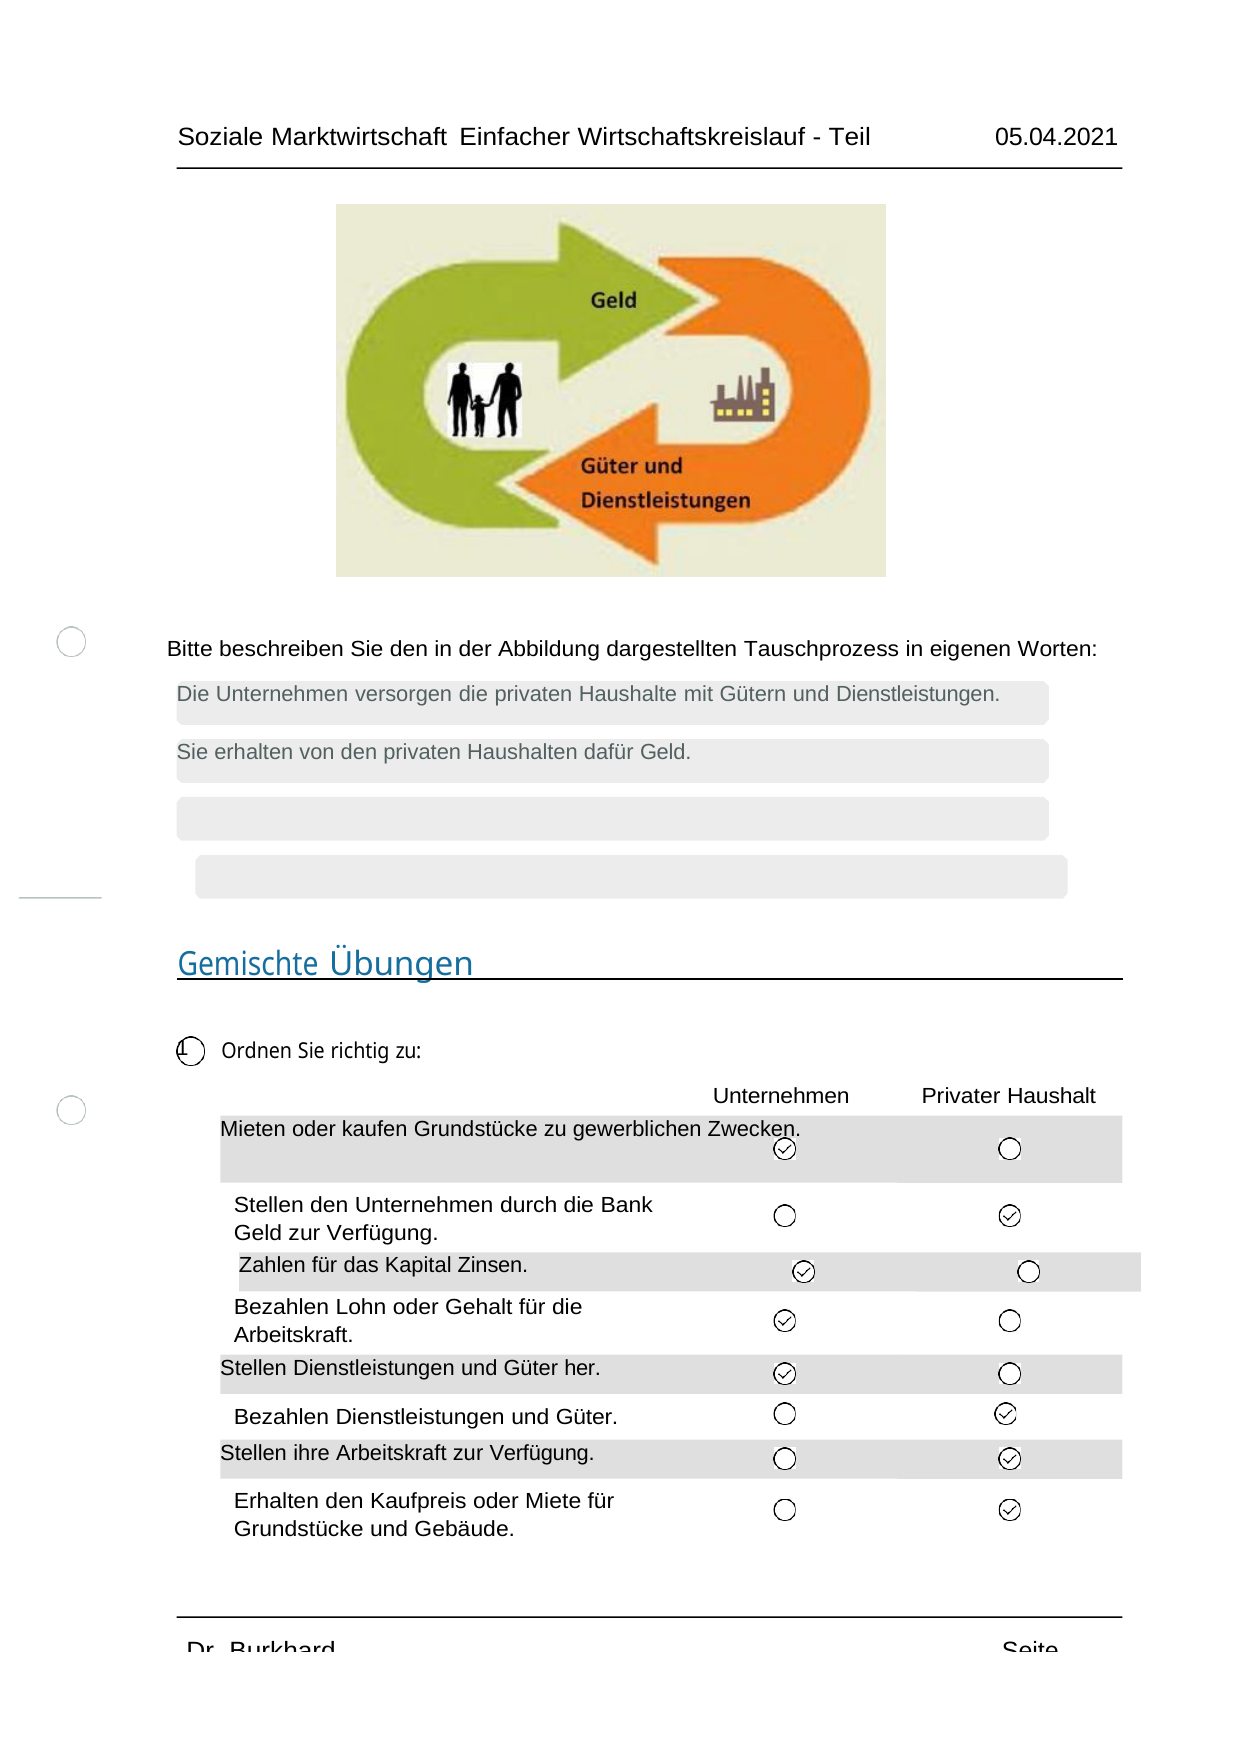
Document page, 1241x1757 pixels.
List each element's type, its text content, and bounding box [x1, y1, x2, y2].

text Stellen den Unternehmen durch die Bank Geld zur Verfügung. [233, 1119, 679, 1245]
text Ordnen Sie richtig zu: [221, 1035, 1134, 1064]
picture [56, 626, 86, 657]
text Gemischte Übungen [177, 939, 1134, 985]
picture [773, 1447, 796, 1470]
picture [792, 1260, 815, 1283]
picture [994, 1402, 1017, 1425]
picture [998, 1309, 1021, 1332]
text Bitte beschreiben Sie den in der Abbildung dargestellten Tauschprozess in eigenen Worten: [56, 626, 1134, 661]
picture [998, 1447, 1021, 1470]
text Bezahlen Dienstleistungen und Güter. [233, 1355, 1134, 1432]
picture [773, 1499, 796, 1521]
picture [773, 1204, 796, 1227]
picture [1017, 1260, 1040, 1283]
text Bezahlen Lohn oder Gehalt für die Arbeitskraft. [233, 1293, 637, 1347]
picture [998, 1204, 1021, 1227]
picture [336, 204, 886, 577]
text Erhalten den Kaufpreis oder Miete für Grundstücke und Gebäude. [233, 1443, 637, 1541]
picture [56, 1095, 86, 1125]
picture [998, 1137, 1021, 1160]
picture [773, 1137, 796, 1160]
picture [773, 1402, 796, 1425]
picture [773, 1309, 796, 1332]
picture [176, 1036, 205, 1066]
text Unternehmen Privater Haushalt [713, 1083, 1134, 1108]
picture [998, 1499, 1021, 1521]
